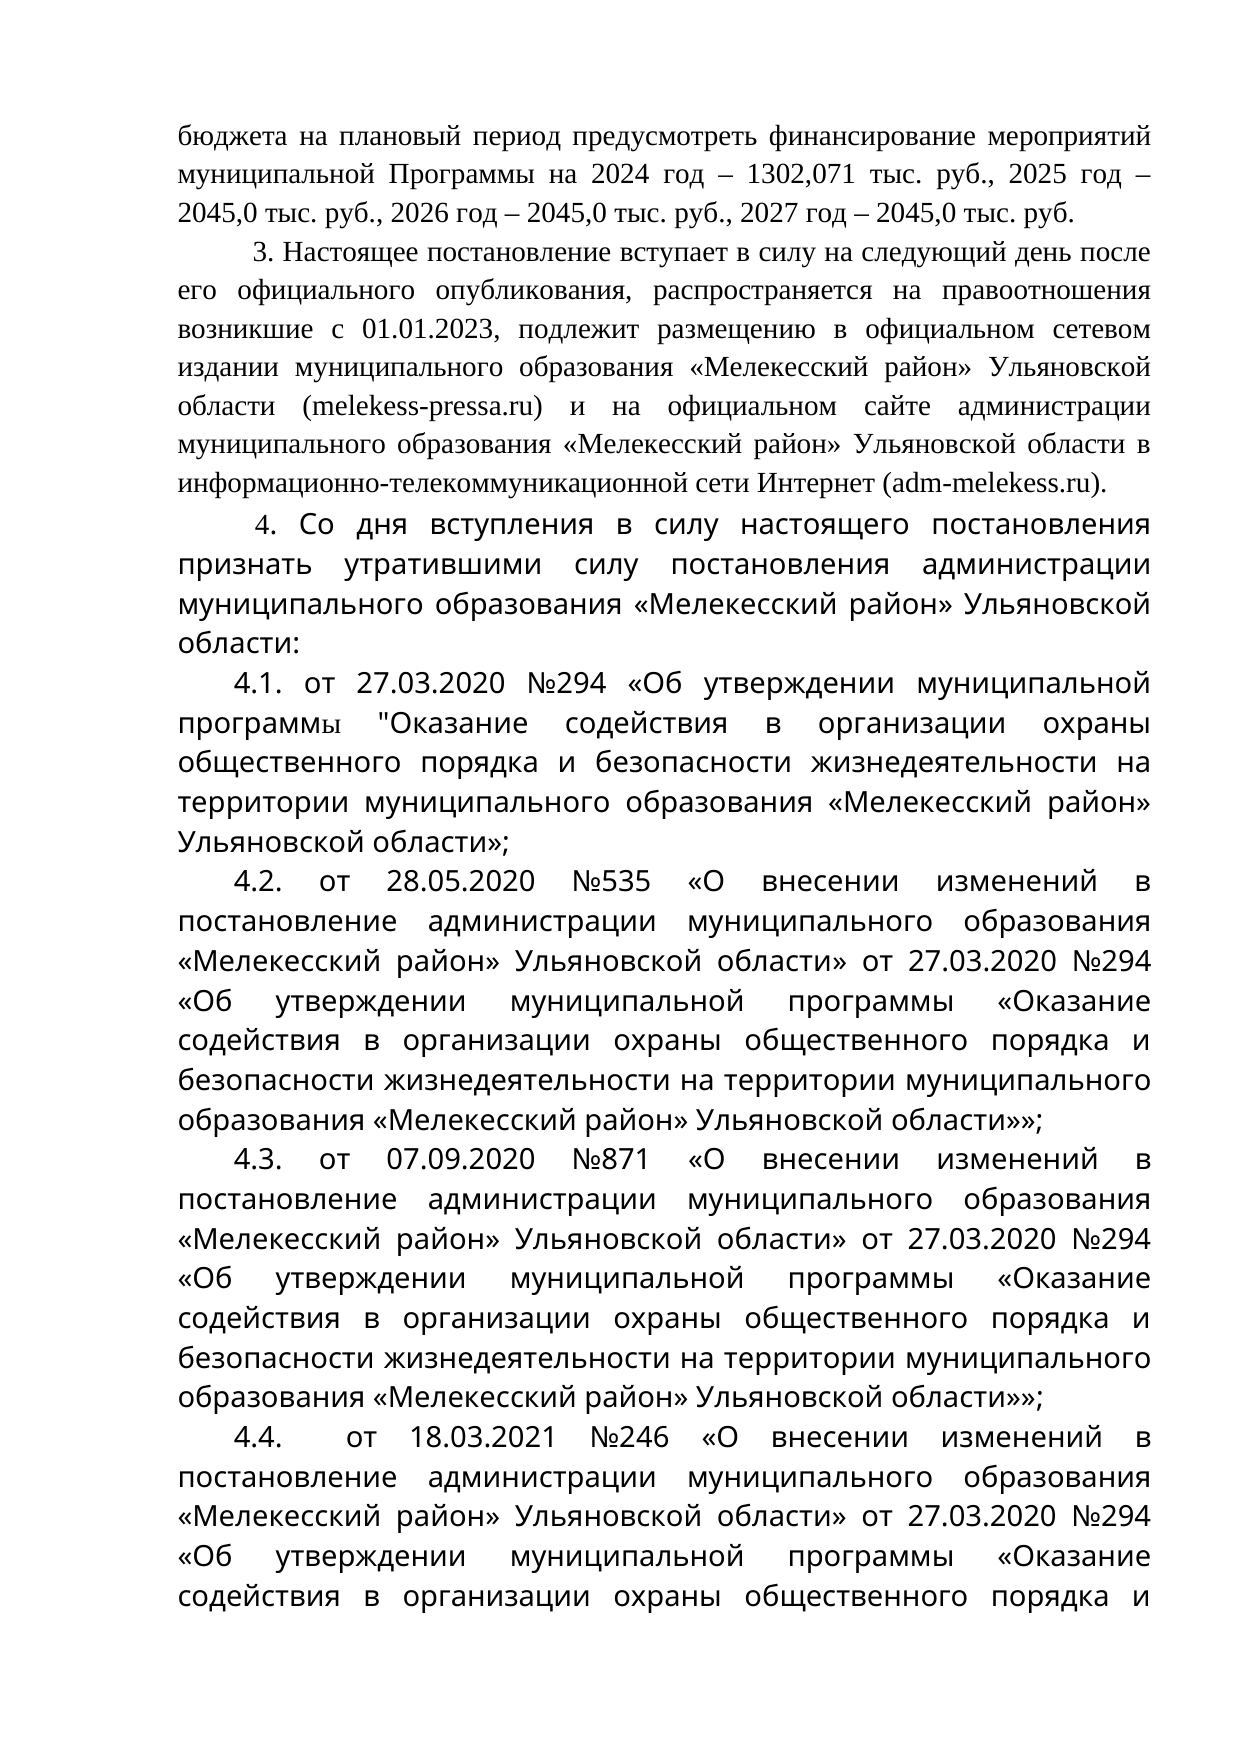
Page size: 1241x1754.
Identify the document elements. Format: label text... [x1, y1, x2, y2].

text 4.3. от 07.09.2020 №871 «О внесении изменений в постановление администрации муниципального образования «Мелекесский район» Ульяновской области» от 27.03.2020 №294 «Об утверждении муниципальной программы «Оказание содействия в организации охраны общественного порядка и безопасности жизнедеятельности на территории муниципального образования «Мелекесский район» Ульяновской области»»; [177, 1138, 1152, 1416]
text 4.1. от 27.03.2020 №294 «Об утверждении муниципальной программы "Оказание содействия в организации охраны общественного порядка и безопасности жизнедеятельности на территории муниципального образования «Мелекесский район» Ульяновской области»; [177, 662, 1152, 861]
text 4.2. от 28.05.2020 №535 «О внесении изменений в постановление администрации муниципального образования «Мелекесский район» Ульяновской области» от 27.03.2020 №294 «Об утверждении муниципальной программы «Оказание содействия в организации охраны общественного порядка и безопасности жизнедеятельности на территории муниципального образования «Мелекесский район» Ульяновской области»»; [177, 861, 1152, 1138]
text 4. Со дня вступления в силу настоящего постановления признать утратившими силу постановления администрации муниципального образования «Мелекесский район» Ульяновской области: [177, 503, 1152, 662]
text 3. Настоящее постановление вступает в силу на следующий день после его официального опубликования, распространяется на правоотношения возникшие с 01.01.2023, подлежит размещению в официальном сетевом издании муниципального образования «Мелекесский район» Ульяновской области (melekess-pressa.ru) и на официальном сайте администрации муниципального образования «Мелекесский район» Ульяновской области в информационно-телекоммуникационной сети Интернет (adm-melekess.ru). [177, 234, 1152, 498]
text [177, 1416, 1152, 1615]
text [177, 118, 1152, 229]
